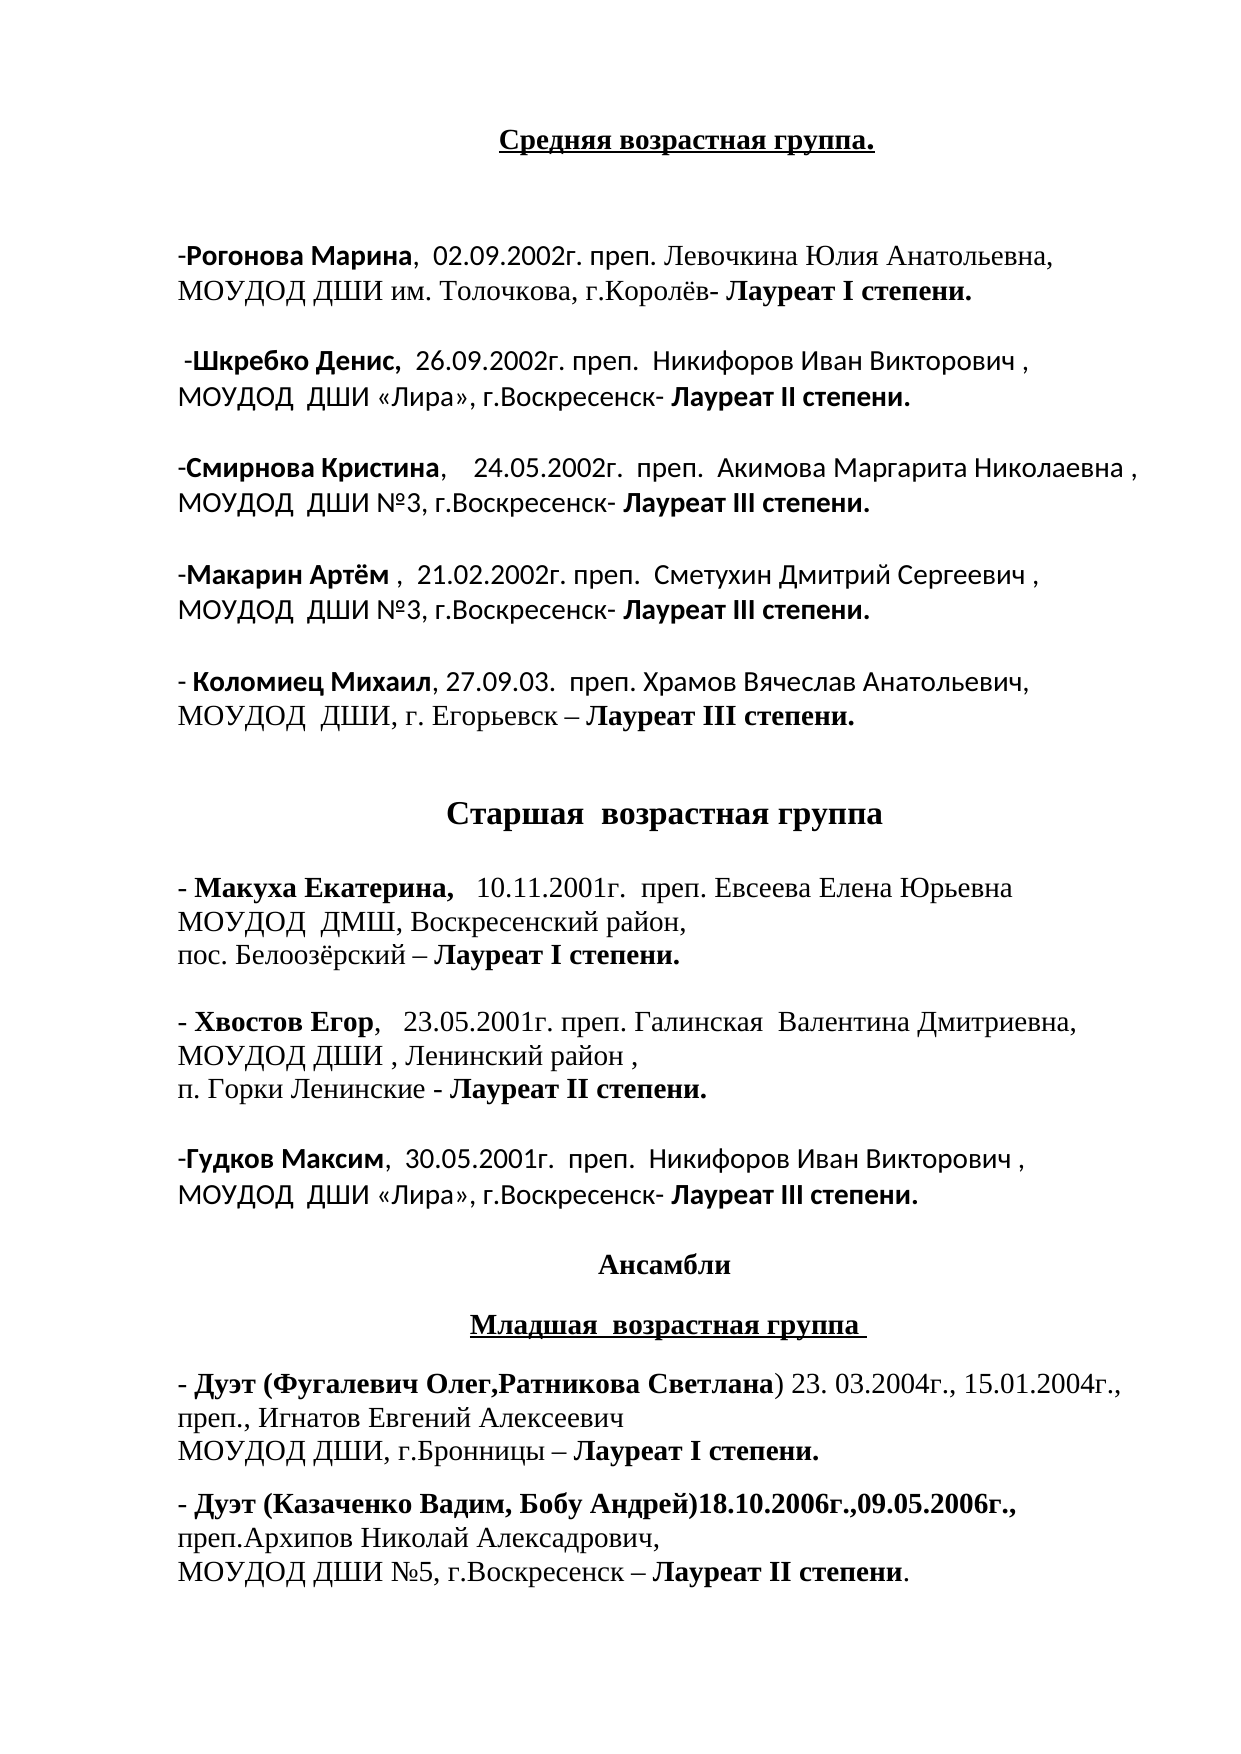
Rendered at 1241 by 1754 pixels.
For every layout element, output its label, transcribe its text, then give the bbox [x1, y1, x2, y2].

text п. Горки Ленинские - Лауреат II степени. [177, 1071, 1152, 1105]
text - Макуха Екатерина, 10.11.2001г. преп. Евсеева Елена Юрьевна [177, 870, 1152, 904]
text МОУДОД ДШИ, г.Бронницы – Лауреат I степени. [177, 1433, 1152, 1467]
text -Шкребко Денис, 26.09.2002г. преп. Никифоров Иван Викторович , [177, 342, 1152, 378]
text Младшая возрастная группа [177, 1307, 1152, 1340]
text - Хвостов Егор, 23.05.2001г. преп. Галинская Валентина Дмитриевна, [177, 1004, 1152, 1038]
text -Смирнова Кристина, 24.05.2002г. преп. Акимова Маргарита Николаевна , [177, 449, 1152, 484]
text - Коломиец Михаил, 27.09.03. преп. Храмов Вячеслав Анатольевич, [177, 663, 1152, 698]
text МОУДОД ДШИ , Ленинский район , [177, 1038, 1152, 1071]
text - Дуэт (Казаченко Вадим, Бобу Андрей)18.10.2006г.,09.05.2006г., преп.Архипов Николай Алексадрович, [177, 1487, 1152, 1554]
text МОУДОД ДШИ им. Толочкова, г.Королёв- Лауреат I степени. [177, 273, 1152, 306]
text МОУДОД ДМШ, Воскресенский район, [177, 904, 1152, 937]
text пос. Белоозёрский – Лауреат I степени. [177, 937, 1152, 971]
text -Рогонова Марина, 02.09.2002г. преп. Левочкина Юлия Анатольевна, [177, 237, 1152, 273]
text МОУДОД ДШИ №5, г.Воскресенск – Лауреат II степени. [177, 1554, 1152, 1587]
text Ансамбли [177, 1247, 1152, 1281]
text -Макарин Артём , 21.02.2002г. преп. Сметухин Дмитрий Сергеевич , [177, 556, 1152, 591]
text МОУДОД ДШИ №3, г.Воскресенск- Лауреат III степени. [177, 591, 1152, 627]
text -Гудков Максим, 30.05.2001г. преп. Никифоров Иван Викторович , [177, 1141, 1152, 1176]
text - Дуэт (Фугалевич Олег,Ратникова Светлана) 23. 03.2004г., 15.01.2004г., преп., Игнатов Евгений Алексеевич [177, 1366, 1152, 1433]
text МОУДОД ДШИ №3, г.Воскресенск- Лауреат III степени. [177, 484, 1152, 520]
text Старшая возрастная группа [177, 793, 1152, 832]
text МОУДОД ДШИ «Лира», г.Воскресенск- Лауреат II степени. [177, 378, 1152, 413]
text МОУДОД ДШИ «Лира», г.Воскресенск- Лауреат III степени. [177, 1176, 1152, 1212]
text МОУДОД ДШИ, г. Егорьевск – Лауреат III степени. [177, 698, 1152, 732]
text Средняя возрастная группа. [162, 118, 1152, 156]
